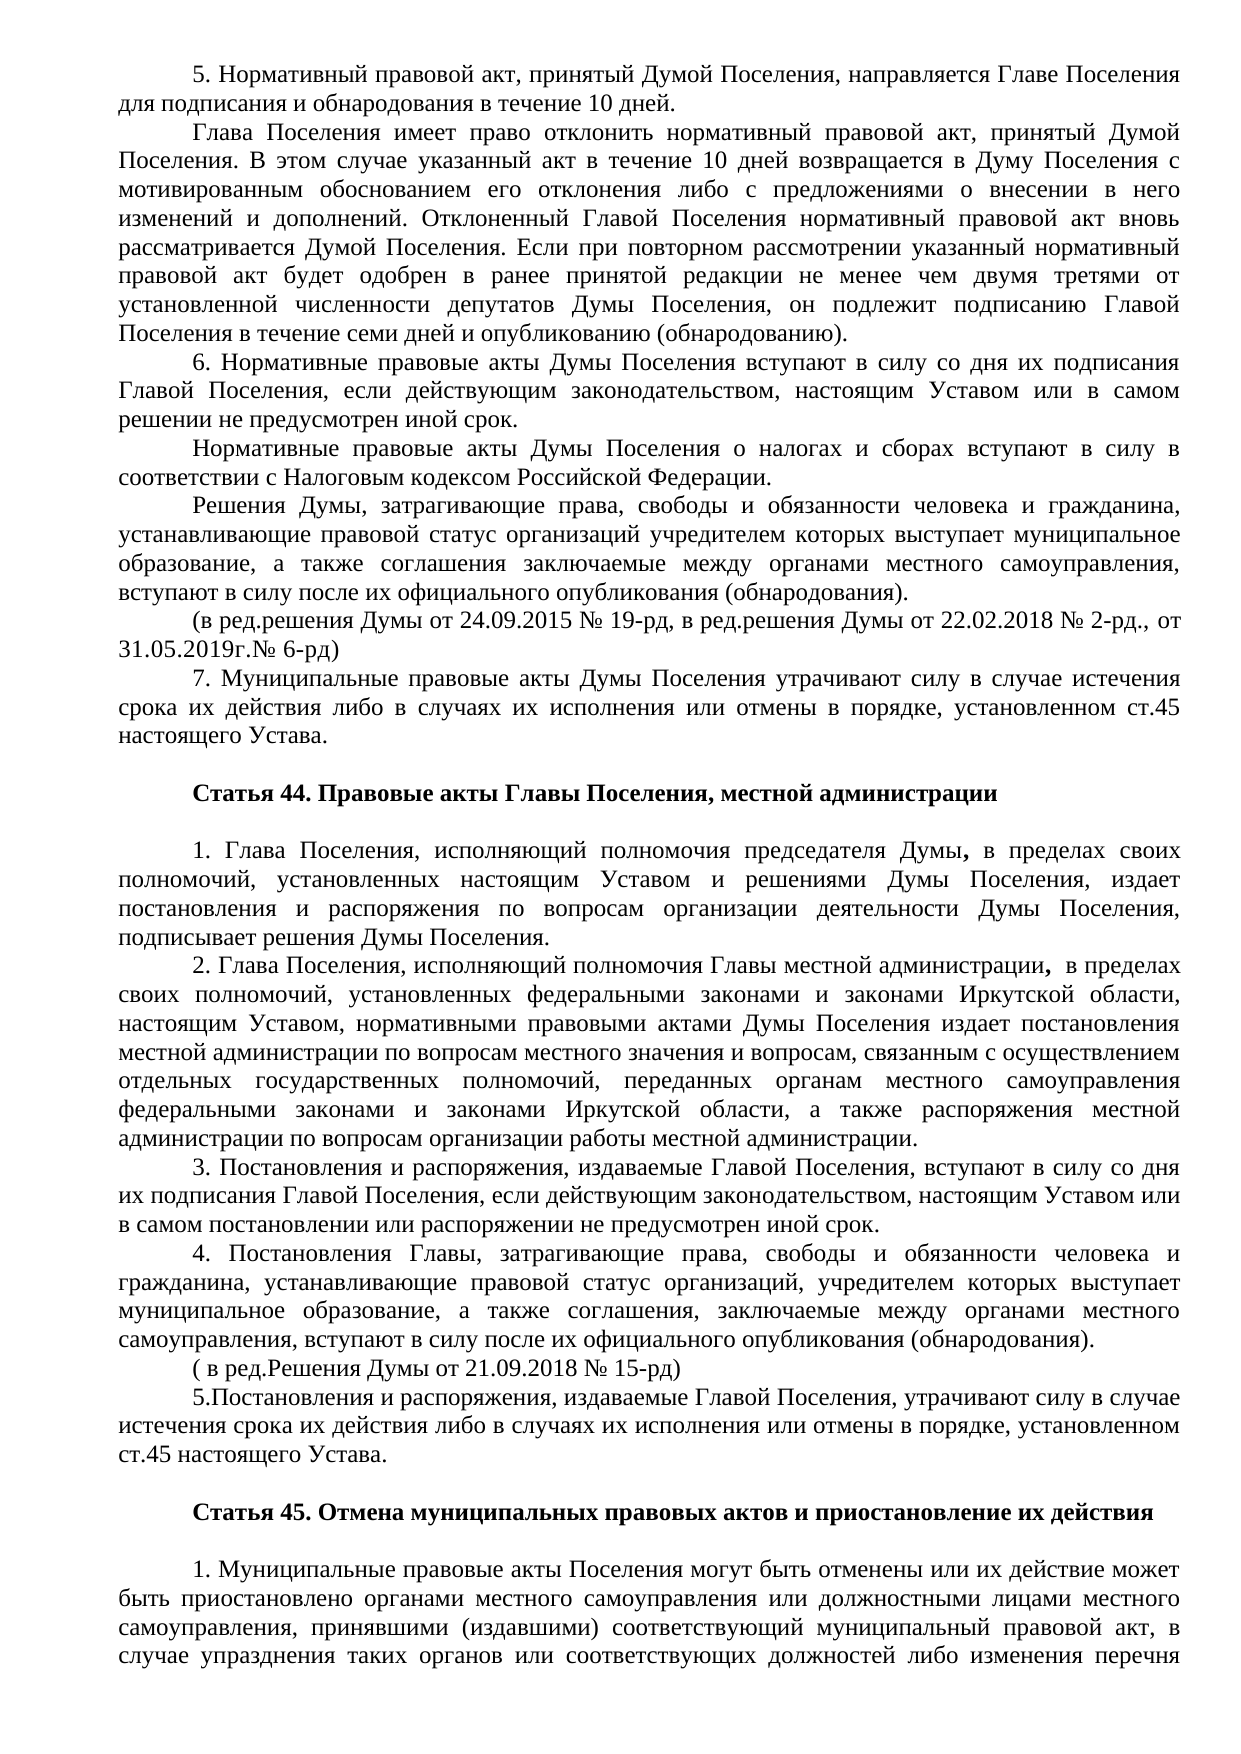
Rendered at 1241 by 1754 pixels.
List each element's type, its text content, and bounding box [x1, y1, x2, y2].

text 4. Постановления Главы, затрагивающие права, свободы и обязанности человека и гражданина, устанавливающие правовой статус организаций, учредителем которых выступает муниципальное образование, а также соглашения, заключаемые между органами местного самоуправления, вступают в силу после их официального опубликования (обнародования). [118, 1238, 1181, 1353]
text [118, 1554, 1181, 1669]
text Статья 45. Отмена муниципальных правовых актов и приостановление их действия [118, 1497, 1181, 1525]
text 3. Постановления и распоряжения, издаваемые Главой Поселения, вступают в силу со дня их подписания Главой Поселения, если действующим законодательством, настоящим Уставом или в самом постановлении или распоряжении не предусмотрен иной срок. [118, 1152, 1181, 1238]
text ( в ред.Решения Думы от 21.09.2018 № 15-рд) [118, 1353, 1181, 1382]
text 5.Постановления и распоряжения, издаваемые Главой Поселения, утрачивают силу в случае истечения срока их действия либо в случаях их исполнения или отмены в порядке, установленном ст.45 настоящего Устава. [118, 1382, 1181, 1468]
text Глава Поселения имеет право отклонить нормативный правовой акт, принятый Думой Поселения. В этом случае указанный акт в течение 10 дней возвращается в Думу Поселения с мотивированным обоснованием его отклонения либо с предложениями о внесении в него изменений и дополнений. Отклоненный Главой Поселения нормативный правовой акт вновь рассматривается Думой Поселения. Если при повторном рассмотрении указанный нормативный правовой акт будет одобрен в ранее принятой редакции не менее чем двумя третями от установленной численности депутатов Думы Поселения, он подлежит подписанию Главой Поселения в течение семи дней и опубликованию (обнародованию). [118, 117, 1181, 347]
text 1. Глава Поселения, исполняющий полномочия председателя Думы, в пределах своих полномочий, установленных настоящим Уставом и решениями Думы Поселения, издает постановления и распоряжения по вопросам организации деятельности Думы Поселения, подписывает решения Думы Поселения. [118, 835, 1181, 950]
text Нормативные правовые акты Думы Поселения о налогах и сборах вступают в силу в соответствии с Налоговым кодексом Российской Федерации. [118, 433, 1181, 490]
text Статья 44. Правовые акты Главы Поселения, местной администрации [118, 778, 1181, 807]
text 5. Нормативный правовой акт, принятый Думой Поселения, направляется Главе Поселения для подписания и обнародования в течение 10 дней. [118, 59, 1181, 117]
text (в ред.решения Думы от 24.09.2015 № 19-рд, в ред.решения Думы от 22.02.2018 № 2-рд., от 31.05.2019г.№ 6-рд) [118, 605, 1181, 663]
text Решения Думы, затрагивающие права, свободы и обязанности человека и гражданина, устанавливающие правовой статус организаций учредителем которых выступает муниципальное образование, а также соглашения заключаемые между органами местного самоуправления, вступают в силу после их официального опубликования (обнародования). [118, 490, 1181, 605]
text 2. Глава Поселения, исполняющий полномочия Главы местной администрации, в пределах своих полномочий, установленных федеральными законами и законами Иркутской области, настоящим Уставом, нормативными правовыми актами Думы Поселения издает постановления местной администрации по вопросам местного значения и вопросам, связанным с осуществлением отдельных государственных полномочий, переданных органам местного самоуправления федеральными законами и законами Иркутской области, а также распоряжения местной администрации по вопросам организации работы местной администрации. [118, 950, 1181, 1152]
text 6. Нормативные правовые акты Думы Поселения вступают в силу со дня их подписания Главой Поселения, если действующим законодательством, настоящим Уставом или в самом решении не предусмотрен иной срок. [118, 347, 1181, 433]
text 7. Муниципальные правовые акты Думы Поселения утрачивают силу в случае истечения срока их действия либо в случаях их исполнения или отмены в порядке, установленном ст.45 настоящего Устава. [118, 663, 1181, 749]
